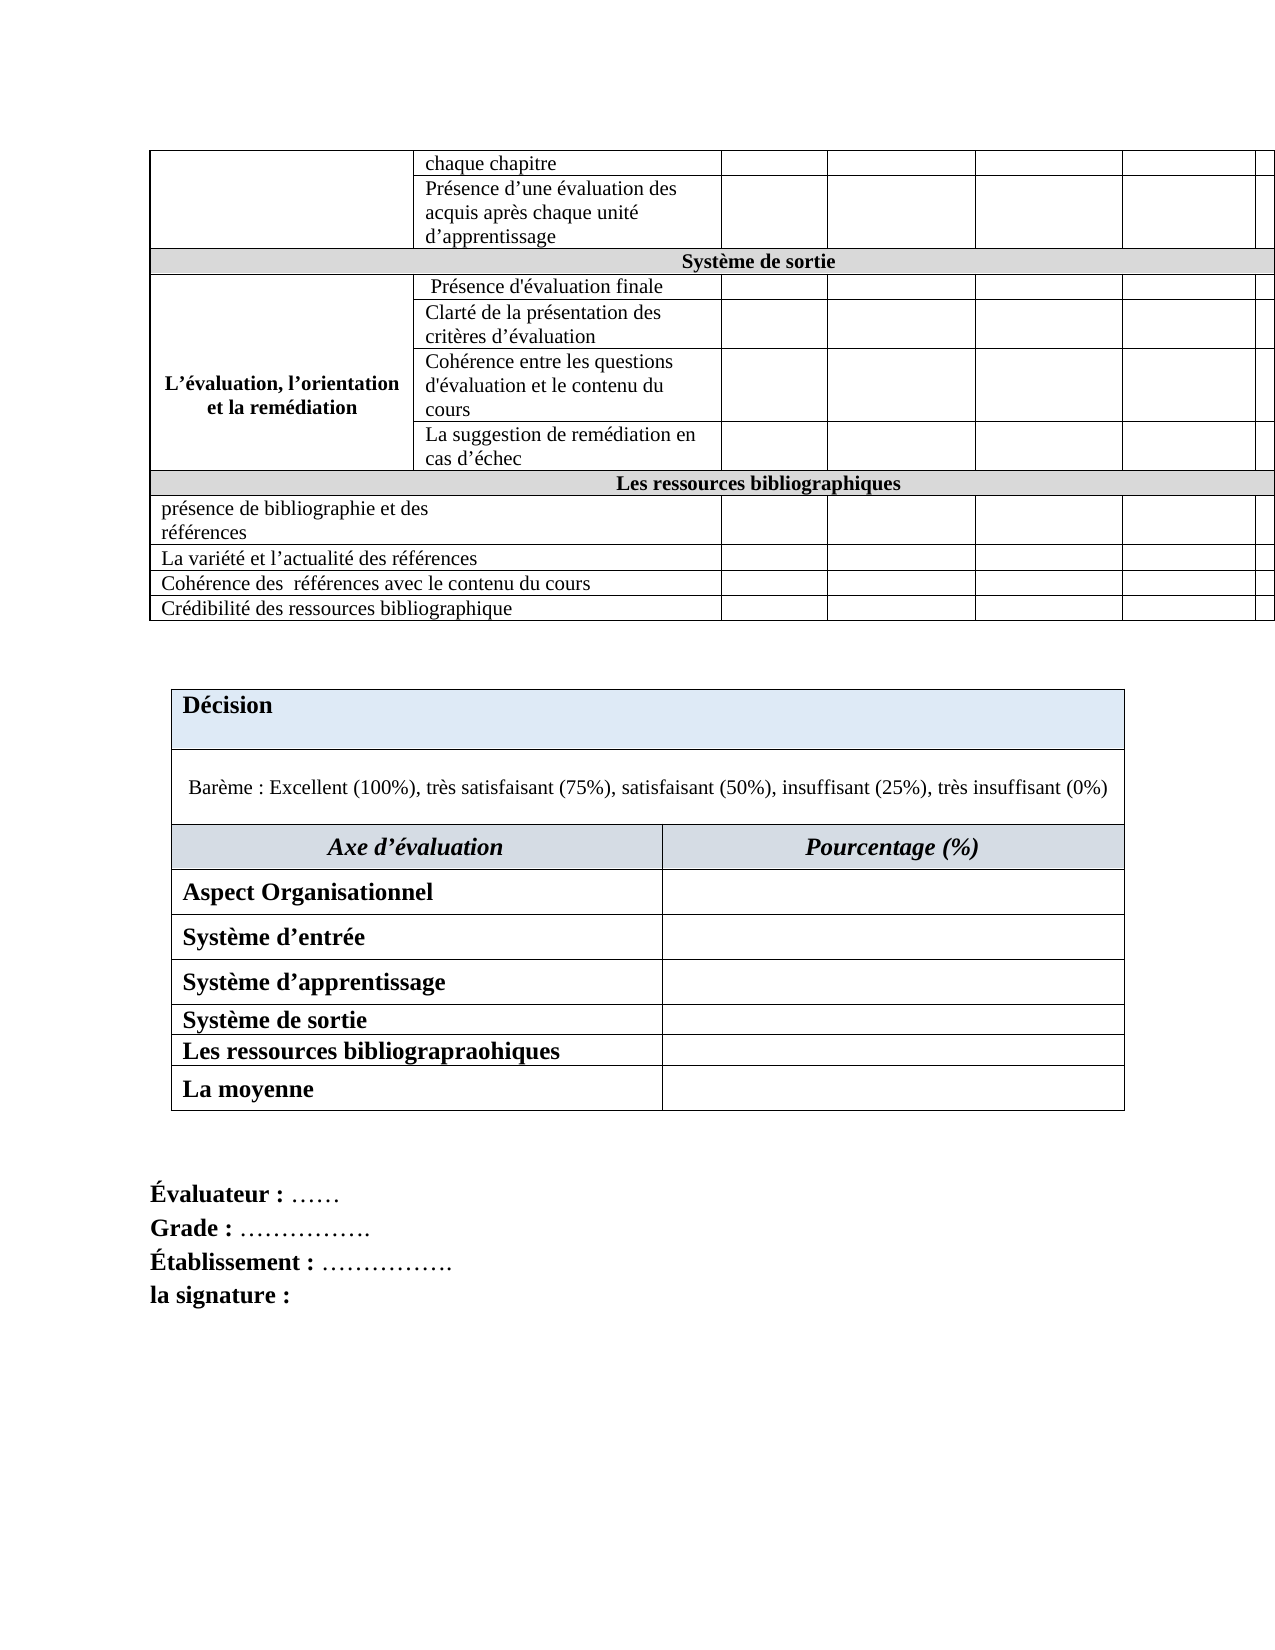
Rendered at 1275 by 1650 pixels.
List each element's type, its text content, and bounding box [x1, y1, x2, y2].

table_cell [722, 151, 827, 175]
table_cell [976, 545, 1122, 569]
table_cell [976, 422, 1122, 470]
table_cell Système d’apprentissage [172, 960, 662, 1003]
table_cell Cohérence des références avec le contenu du cours [151, 571, 721, 594]
table_cell Système de sortie [172, 1005, 662, 1034]
table_cell Système d’entrée [172, 915, 662, 958]
table_cell Système de sortie [151, 249, 1274, 273]
table_cell Barème : Excellent (100%), très satisfaisant (75%), satisfaisant (50%), insuffisant (25%), très insuffisant (0%) [172, 750, 1124, 823]
table_cell [1123, 596, 1255, 620]
table_cell Présence d’une évaluation des acquis après chaque unité d’apprentissage [414, 176, 721, 248]
table_cell [1123, 176, 1255, 248]
table_cell [722, 496, 827, 544]
text Évaluateur : …… [150, 1179, 1125, 1208]
table_cell La variété et l’actualité des références [151, 545, 721, 569]
table_cell [1256, 571, 1274, 594]
table_cell [1256, 275, 1274, 298]
table_cell [663, 915, 1124, 958]
table_cell La suggestion de remédiation en cas d’échec [414, 422, 721, 470]
table_cell [976, 349, 1122, 421]
table_cell [828, 349, 975, 421]
table_cell [828, 300, 975, 348]
table_cell [1123, 545, 1255, 569]
table_cell [663, 1066, 1124, 1110]
table_cell [663, 1005, 1124, 1034]
table_cell [1256, 151, 1274, 175]
table_cell [976, 151, 1122, 175]
table_cell [663, 960, 1124, 1003]
table_cell [722, 349, 827, 421]
table_cell Présence d'évaluation finale [414, 275, 721, 298]
text Grade : ……………. [150, 1213, 1125, 1242]
table_cell Axe d’évaluation [172, 825, 662, 868]
table_cell [1123, 349, 1255, 421]
table_cell L’évaluation, l’orientation et la remédiation [151, 275, 413, 470]
table_cell [722, 275, 827, 298]
table_cell Clarté de la présentation des critères d’évaluation [414, 300, 721, 348]
table_cell [1123, 422, 1255, 470]
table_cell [414, 151, 721, 175]
table_cell Les ressources bibliographiques [151, 471, 1274, 495]
table_cell Cohérence entre les questions d'évaluation et le contenu du cours [414, 349, 721, 421]
table_cell Aspect Organisationnel [172, 870, 662, 913]
table_header Décision [172, 690, 1124, 748]
table_cell [722, 545, 827, 569]
table_cell [1256, 300, 1274, 348]
table_cell La moyenne [172, 1066, 662, 1110]
table_cell [976, 275, 1122, 298]
table_cell [722, 422, 827, 470]
text Établissement : ……………. [150, 1247, 1125, 1276]
table_cell [828, 596, 975, 620]
table_cell [976, 571, 1122, 594]
table_cell [828, 151, 975, 175]
table_cell [976, 596, 1122, 620]
table_cell [828, 571, 975, 594]
table_cell [828, 545, 975, 569]
table_cell [1123, 300, 1255, 348]
table_cell [1256, 176, 1274, 248]
table_cell [828, 496, 975, 544]
table_cell [1123, 151, 1255, 175]
table_cell [1256, 496, 1274, 544]
table_cell [976, 496, 1122, 544]
table_cell [976, 300, 1122, 348]
table_cell [1256, 349, 1274, 421]
table_cell [828, 176, 975, 248]
table_cell [1256, 545, 1274, 569]
table_cell [828, 275, 975, 298]
table_cell [722, 596, 827, 620]
table_cell [722, 300, 827, 348]
text la signature : [150, 1280, 1125, 1309]
table_cell [1256, 596, 1274, 620]
table_cell [722, 176, 827, 248]
table_cell [976, 176, 1122, 248]
table_cell [1123, 571, 1255, 594]
table_cell [1123, 275, 1255, 298]
table_cell [1256, 422, 1274, 470]
table_cell [722, 571, 827, 594]
table_cell [828, 422, 975, 470]
table_cell [663, 1035, 1124, 1065]
table_cell Pourcentage (%) [663, 825, 1124, 868]
table_cell Les ressources bibliograpraohiques [172, 1035, 662, 1065]
table_cell [663, 870, 1124, 913]
table_cell Crédibilité des ressources bibliographique [151, 596, 721, 620]
table_cell présence de bibliographie et des références [151, 496, 721, 544]
table_cell [1123, 496, 1255, 544]
